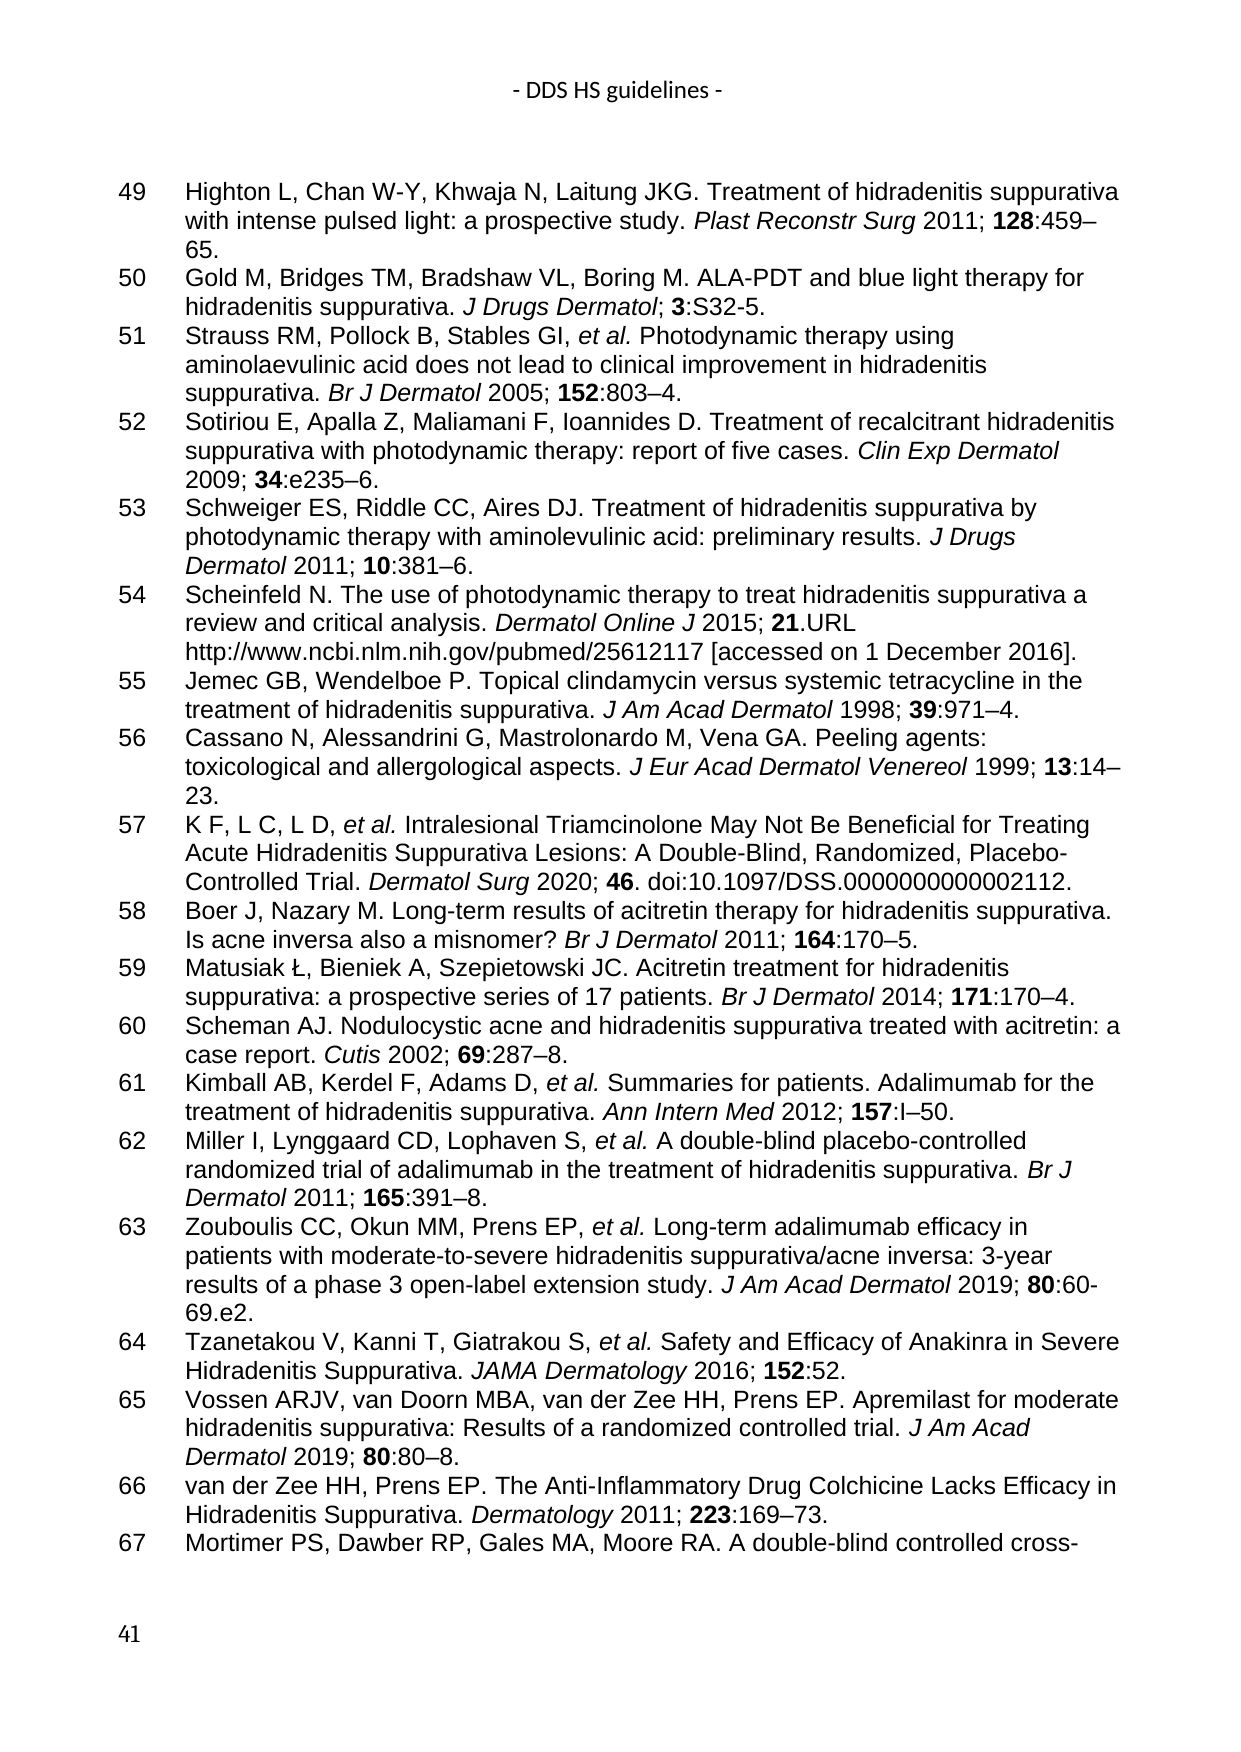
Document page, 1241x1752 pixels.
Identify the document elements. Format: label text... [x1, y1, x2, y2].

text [118, 1528, 1122, 1557]
text 56 Cassano N, Alessandrini G, Mastrolonardo M, Vena GA. Peeling agents: toxicological and allergological aspects. J Eur Acad Dermatol Venereol 1999; 13:14–23. [118, 723, 1122, 810]
text 65 Vossen ARJV, van Doorn MBA, van der Zee HH, Prens EP. Apremilast for moderate hidradenitis suppurativa: Results of a randomized controlled trial. J Am Acad Dermatol 2019; 80:80–8. [118, 1385, 1122, 1471]
text 61 Kimball AB, Kerdel F, Adams D, et al. Summaries for patients. Adalimumab for the treatment of hidradenitis suppurativa. Ann Intern Med 2012; 157:I–50. [118, 1068, 1122, 1126]
text 66 van der Zee HH, Prens EP. The Anti-Inflammatory Drug Colchicine Lacks Efficacy in Hidradenitis Suppurativa. Dermatology 2011; 223:169–73. [118, 1471, 1122, 1528]
text 62 Miller I, Lynggaard CD, Lophaven S, et al. A double-blind placebo-controlled randomized trial of adalimumab in the treatment of hidradenitis suppurativa. Br J Dermatol 2011; 165:391–8. [118, 1126, 1122, 1212]
text 50 Gold M, Bridges TM, Bradshaw VL, Boring M. ALA-PDT and blue light therapy for hidradenitis suppurativa. J Drugs Dermatol; 3:S32-5. [118, 263, 1122, 321]
text 52 Sotiriou E, Apalla Z, Maliamani F, Ioannides D. Treatment of recalcitrant hidradenitis suppurativa with photodynamic therapy: report of five cases. Clin Exp Dermatol 2009; 34:e235–6. [118, 407, 1122, 493]
text 54 Scheinfeld N. The use of photodynamic therapy to treat hidradenitis suppurativa a review and critical analysis. Dermatol Online J 2015; 21.URL http://www.ncbi.nlm.nih.gov/pubmed/25612117 [accessed on 1 December 2016]. [118, 580, 1122, 666]
text 64 Tzanetakou V, Kanni T, Giatrakou S, et al. Safety and Efficacy of Anakinra in Severe Hidradenitis Suppurativa. JAMA Dermatology 2016; 152:52. [118, 1327, 1122, 1385]
text 58 Boer J, Nazary M. Long-term results of acitretin therapy for hidradenitis suppurativa. Is acne inversa also a misnomer? Br J Dermatol 2011; 164:170–5. [118, 896, 1122, 953]
text 49 Highton L, Chan W-Y, Khwaja N, Laitung JKG. Treatment of hidradenitis suppurativa with intense pulsed light: a prospective study. Plast Reconstr Surg 2011; 128:459–65. [118, 177, 1122, 263]
text 59 Matusiak Ł, Bieniek A, Szepietowski JC. Acitretin treatment for hidradenitis suppurativa: a prospective series of 17 patients. Br J Dermatol 2014; 171:170–4. [118, 953, 1122, 1011]
text 57 K F, L C, L D, et al. Intralesional Triamcinolone May Not Be Beneficial for Treating Acute Hidradenitis Suppurativa Lesions: A Double-Blind, Randomized, Placebo-Controlled Trial. Dermatol Surg 2020; 46. doi:10.1097/DSS.0000000000002112. [118, 810, 1122, 896]
text 63 Zouboulis CC, Okun MM, Prens EP, et al. Long-term adalimumab efficacy in patients with moderate-to-severe hidradenitis suppurativa/acne inversa: 3-year results of a phase 3 open-label extension study. J Am Acad Dermatol 2019; 80:60-69.e2. [118, 1212, 1122, 1327]
text 55 Jemec GB, Wendelboe P. Topical clindamycin versus systemic tetracycline in the treatment of hidradenitis suppurativa. J Am Acad Dermatol 1998; 39:971–4. [118, 666, 1122, 723]
text 60 Scheman AJ. Nodulocystic acne and hidradenitis suppurativa treated with acitretin: a case report. Cutis 2002; 69:287–8. [118, 1011, 1122, 1068]
text 53 Schweiger ES, Riddle CC, Aires DJ. Treatment of hidradenitis suppurativa by photodynamic therapy with aminolevulinic acid: preliminary results. J Drugs Dermatol 2011; 10:381–6. [118, 493, 1122, 580]
text 51 Strauss RM, Pollock B, Stables GI, et al. Photodynamic therapy using aminolaevulinic acid does not lead to clinical improvement in hidradenitis suppurativa. Br J Dermatol 2005; 152:803–4. [118, 321, 1122, 407]
